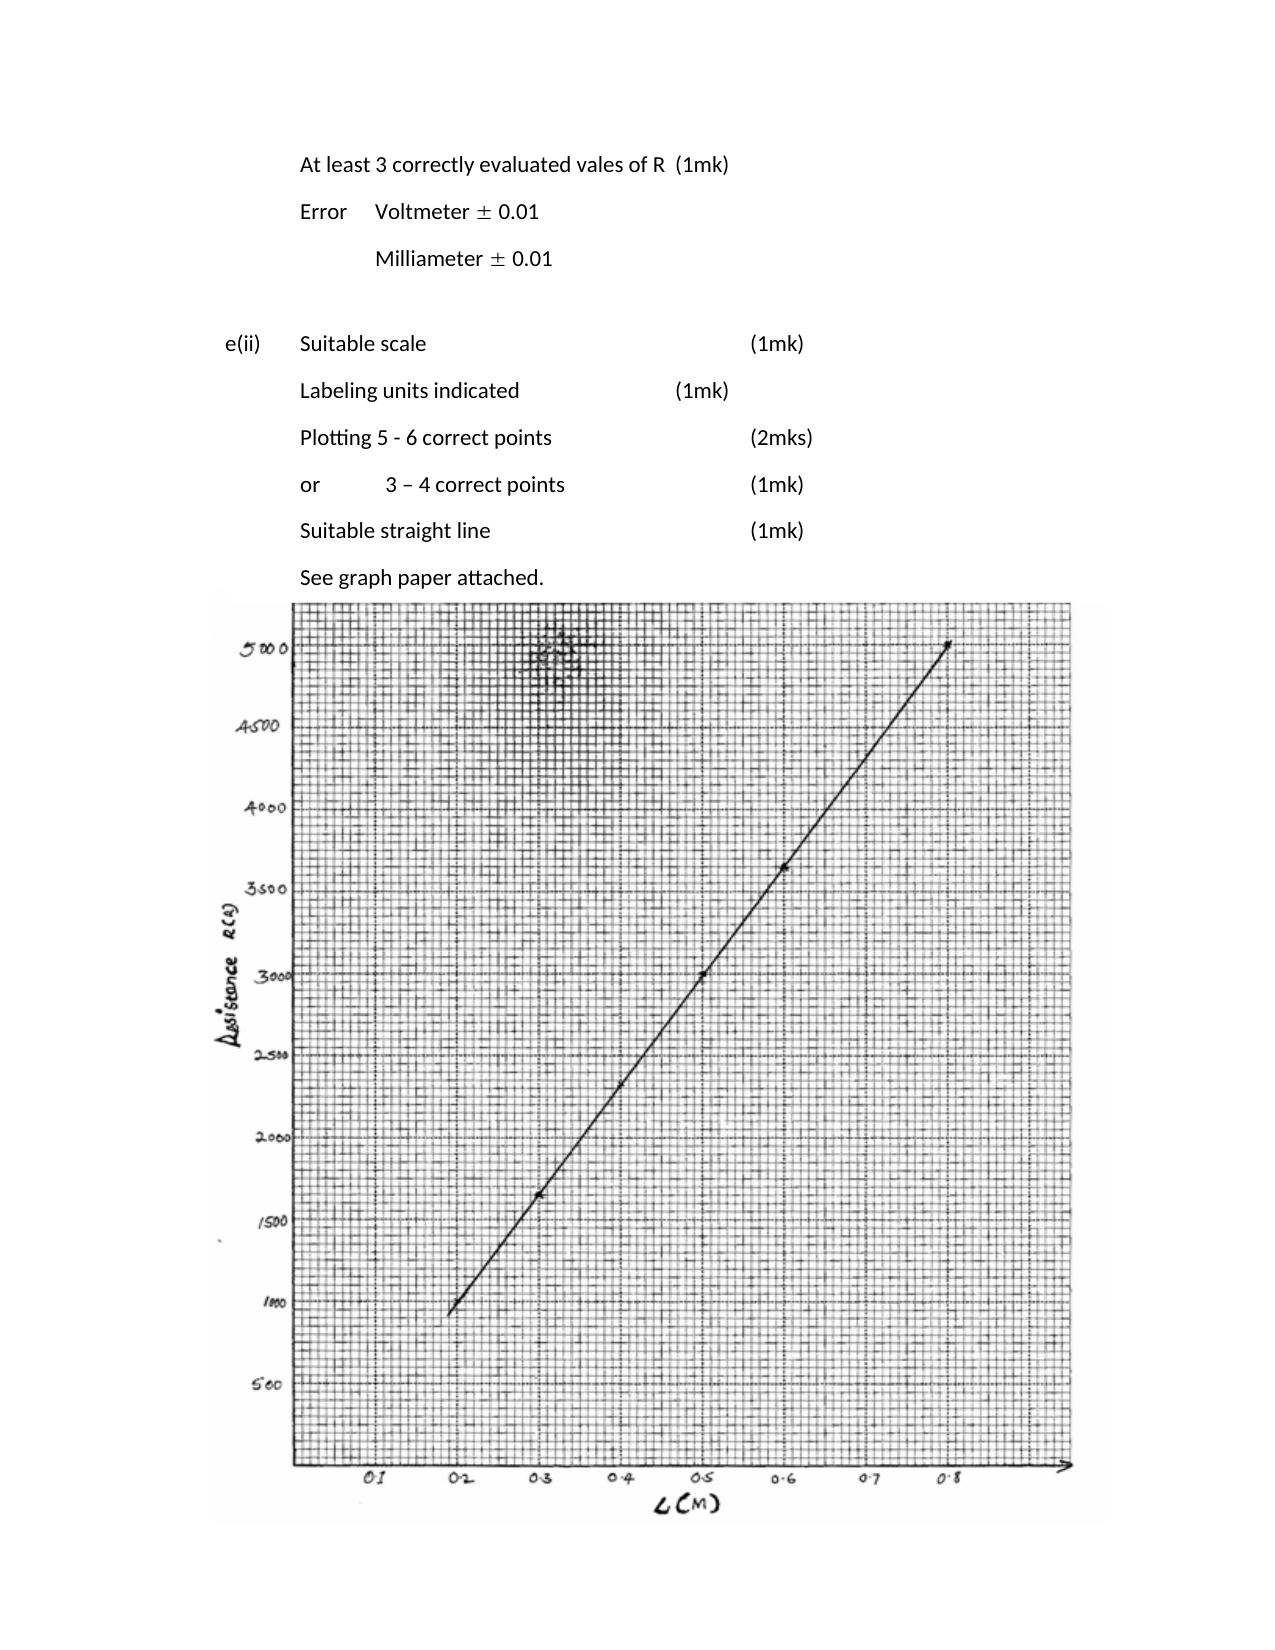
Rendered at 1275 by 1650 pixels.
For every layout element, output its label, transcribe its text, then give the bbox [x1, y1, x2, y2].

text Milliameter 0.01 [150, 244, 1125, 272]
text Suitable straight line (1mk) [150, 517, 1125, 545]
text Labeling units indicated (1mk) [150, 376, 1125, 404]
picture [206, 592, 1107, 1526]
text e(ii) Suitable scale (1mk) [150, 329, 1125, 357]
text Plotting 5 - 6 correct points (2mks) [150, 423, 1125, 451]
text See graph paper attached. [150, 563, 1125, 592]
text At least 3 correctly evaluated vales of R (1mk) [150, 150, 1125, 178]
text or 3 – 4 correct points (1mk) [150, 470, 1125, 498]
text Error Voltmeter 0.01 [150, 197, 1125, 225]
